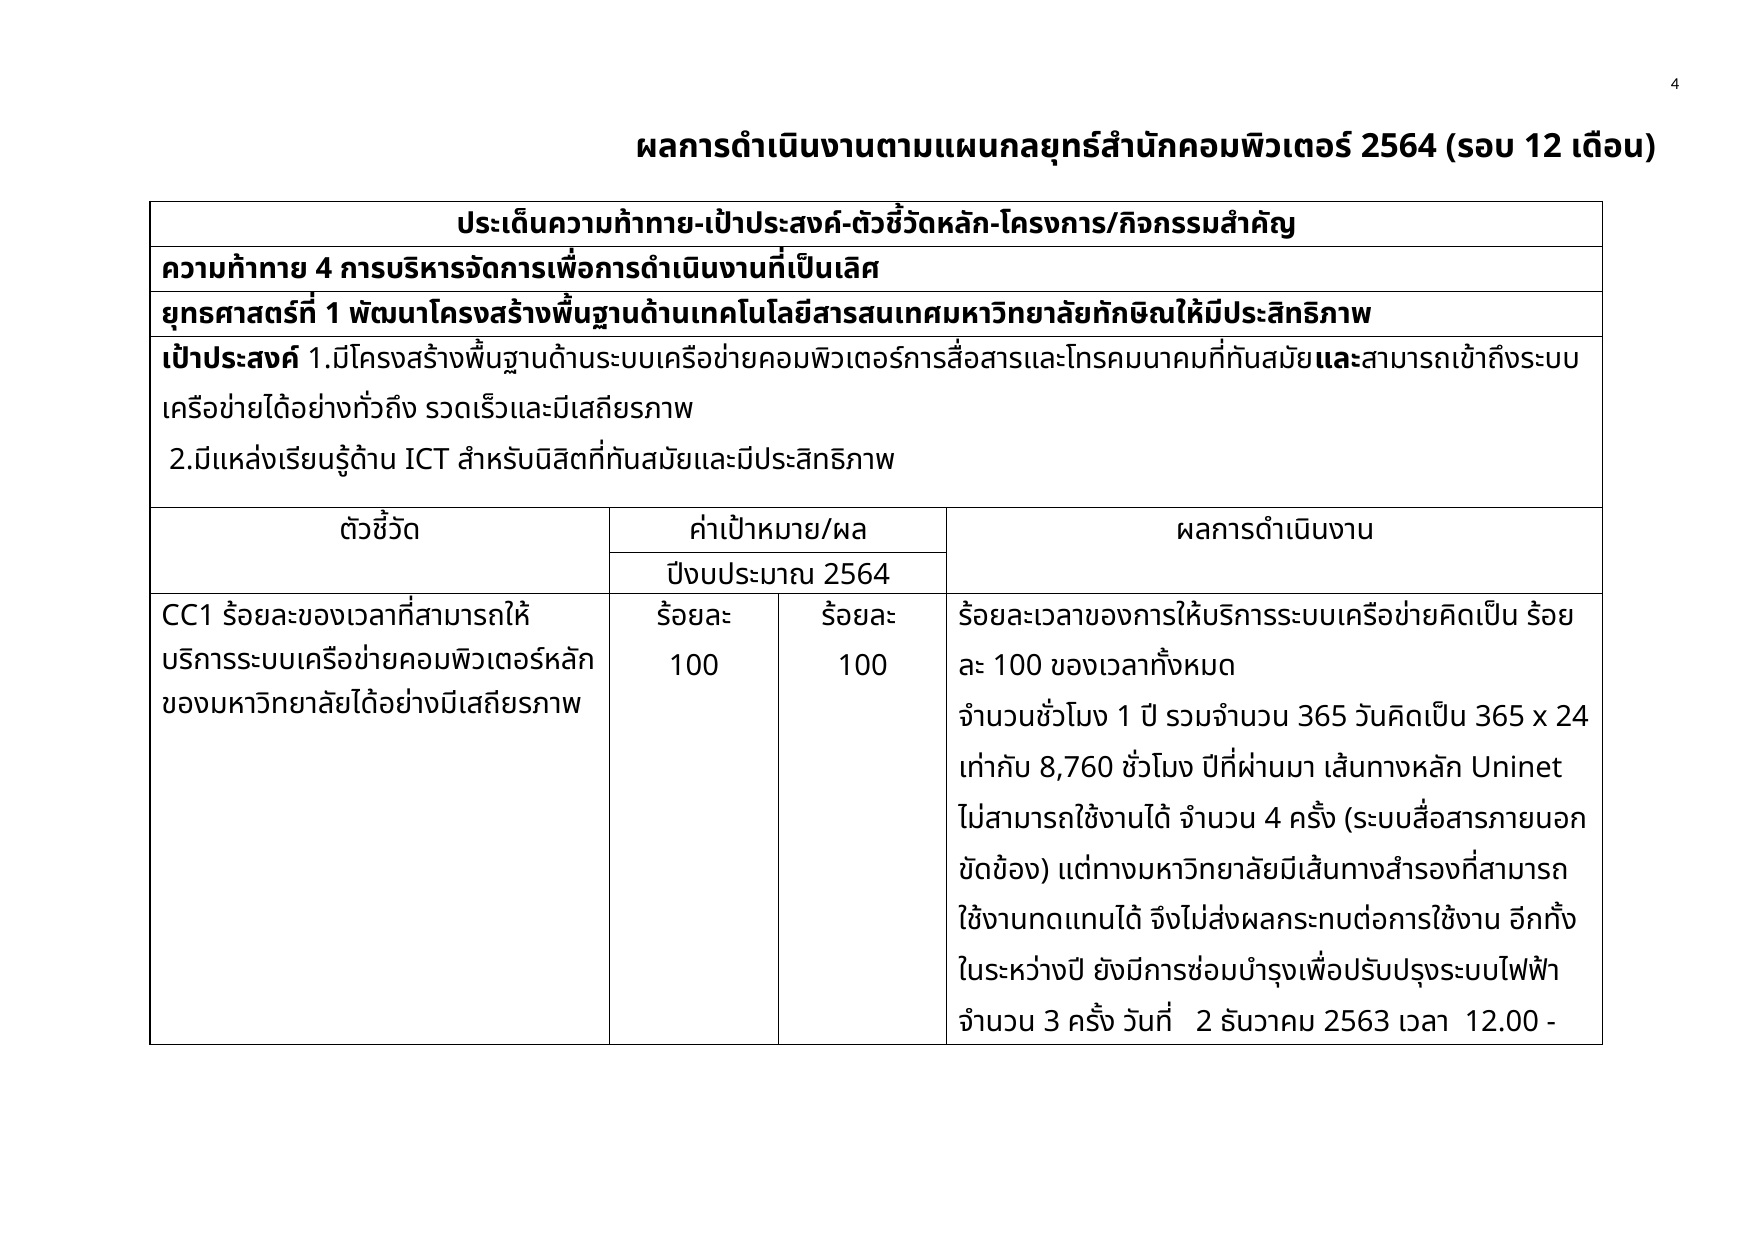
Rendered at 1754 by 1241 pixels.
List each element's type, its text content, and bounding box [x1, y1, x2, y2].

table_cell ความท้าทาย 4 การบริหารจัดการเพื่อการดำเนินงานที่เป็นเลิศ [151, 247, 1602, 291]
table_cell ตัวชี้วัด [151, 508, 609, 593]
table_cell เป้าประสงค์ 1.มีโครงสร้างพื้นฐานด้านระบบเครือข่ายคอมพิวเตอร์การสื่อสารและโทรคมนาคมที่ทันสมัยและสามารถเข้าถึงระบบเครือข่ายได้อย่างทั่วถึง รวดเร็วและมีเสถียรภาพ 2.มีแหล่งเรียนรู้ด้าน ICT สำหรับนิสิตที่ทันสมัยและมีประสิทธิภาพ [151, 337, 1602, 507]
table_cell ปีงบประมาณ 2564 [610, 553, 946, 593]
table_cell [947, 594, 1602, 1044]
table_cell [151, 594, 609, 1044]
table_cell ผลการดำเนินงาน [947, 508, 1602, 593]
table_cell ร้อยละ 100 [779, 594, 946, 1044]
text ผลการดำเนินงานตามแผนกลยุทธ์สำนักคอมพิวเตอร์ 2564 (รอบ 12 เดือน) [150, 122, 1679, 172]
table_header ประเด็นความท้าทาย-เป้าประสงค์-ตัวชี้วัดหลัก-โครงการ/กิจกรรมสำคัญ [151, 202, 1602, 246]
table_cell ค่าเป้าหมาย/ผล [610, 508, 946, 552]
table_cell ยุทธศาสตร์ที่ 1 พัฒนาโครงสร้างพื้นฐานด้านเทคโนโลยีสารสนเทศมหาวิทยาลัยทักษิณให้มีประสิทธิภาพ [151, 292, 1602, 336]
table_cell ร้อยละ 100 [610, 594, 778, 1044]
